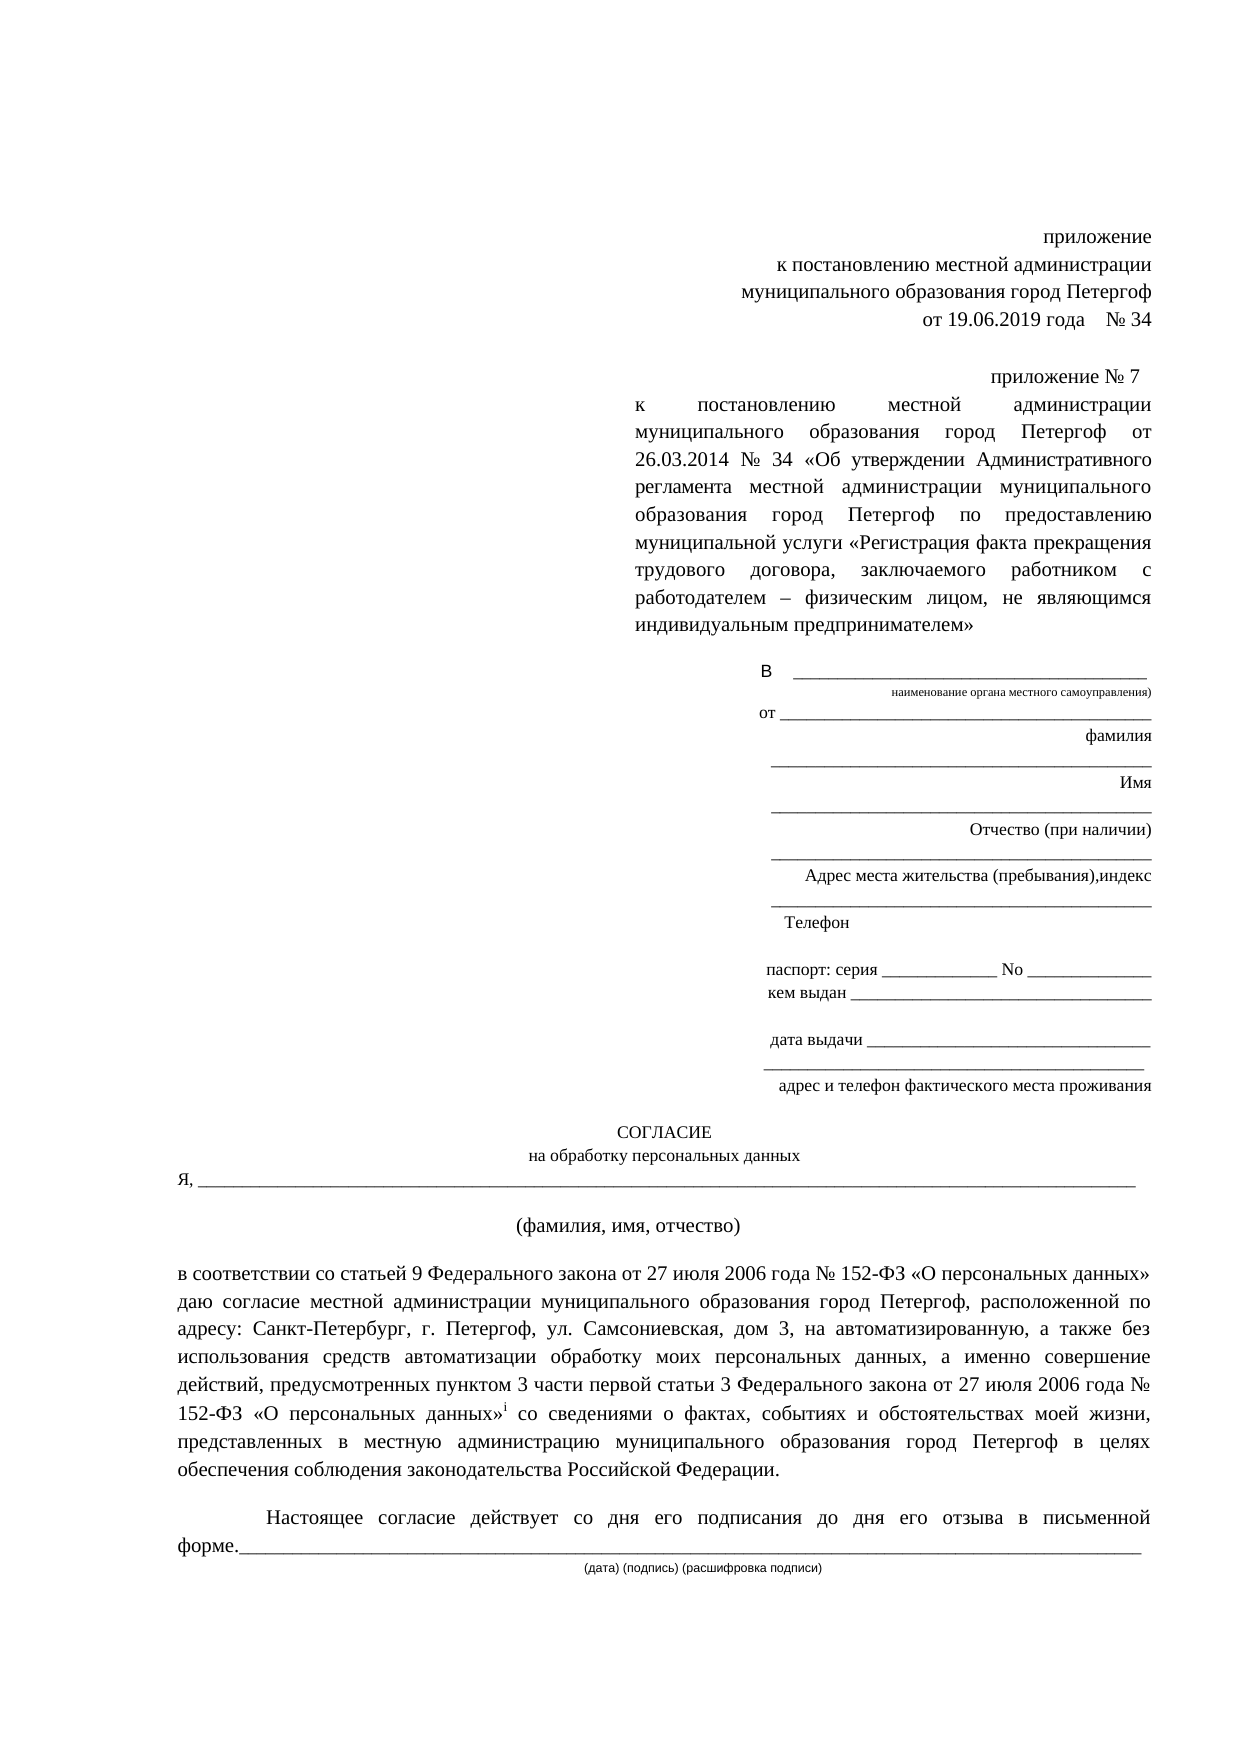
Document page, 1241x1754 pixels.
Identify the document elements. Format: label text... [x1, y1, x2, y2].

text СОГЛАСИЕ [177, 1122, 1152, 1142]
text дата выдачи ________________________________ [177, 1028, 1152, 1049]
text ___________________________________________ [177, 1052, 1152, 1072]
text наименование органа местного самоуправления) [177, 684, 1152, 699]
text Настоящее согласие действует со дня его подписания до дня его отзыва в письменной форме.______________________________________________________________________________________________________ [177, 1505, 1152, 1557]
text муниципального образования город Петергоф [177, 279, 1152, 303]
text (фамилия, имя, отчество) [177, 1213, 1152, 1237]
text к постановлению местной администрации [177, 252, 1152, 276]
text кем выдан __________________________________ [177, 982, 1152, 1002]
text от __________________________________________ [177, 702, 1152, 722]
text Телефон [177, 912, 1152, 932]
text приложение [177, 224, 1152, 248]
text (дата) (подпись) (расшифровка подписи) [177, 1560, 1152, 1574]
text паспорт: серия _____________ No ______________ [177, 958, 1152, 979]
text ___________________________________________ [177, 842, 1152, 862]
text на обработку персональных данных [177, 1145, 1152, 1165]
text приложение № 7 [591, 364, 1152, 388]
text Имя [177, 772, 1152, 792]
text ___________________________________________ [177, 748, 1152, 769]
text адрес и телефон фактического места проживания [177, 1075, 1152, 1095]
text от 19.06.2019 года № 34 [177, 307, 1152, 331]
text к постановлению местной администрации муниципального образования город Петергоф от 26.03.2014 № 34 «Об утверждении Административного регламента местной администрации муниципального образования город Петергоф по предоставлению муниципальной услуги «Регистрация факта прекращения трудового договора, заключаемого работником с работодателем – физическим лицом, не являющимся индивидуальным предпринимателем» [635, 392, 1152, 636]
text в соответствии со статьей 9 Федерального закона от 27 июля 2006 года № 152-ФЗ «О персональных данных» даю согласие местной администрации муниципального образования город Петергоф, расположенной по адресу: Санкт-Петербург, г. Петергоф, ул. Самсониевская, дом 3, на автоматизированную, а также без использования средств автоматизации обработку моих персональных данных, а именно совершение действий, предусмотренных пунктом 3 части первой статьи 3 Федерального закона от 27 июля 2006 года № 152-ФЗ «О персональных данных» со сведениями о фактах, событиях и обстоятельствах моей жизни, представленных в местную администрацию муниципального образования город Петергоф в целях обеспечения соблюдения законодательства Российской Федерации. [177, 1261, 1152, 1481]
text фамилия [177, 725, 1152, 745]
text Адрес места жительства (пребывания),индекс [177, 865, 1152, 885]
text ___________________________________________ [177, 795, 1152, 815]
text ___________________________________________ [177, 888, 1152, 909]
text Я, __________________________________________________________________________________________________________ [177, 1168, 1152, 1189]
text В ________________________________________ [177, 661, 1152, 681]
text Отчество (при наличии) [177, 818, 1152, 839]
